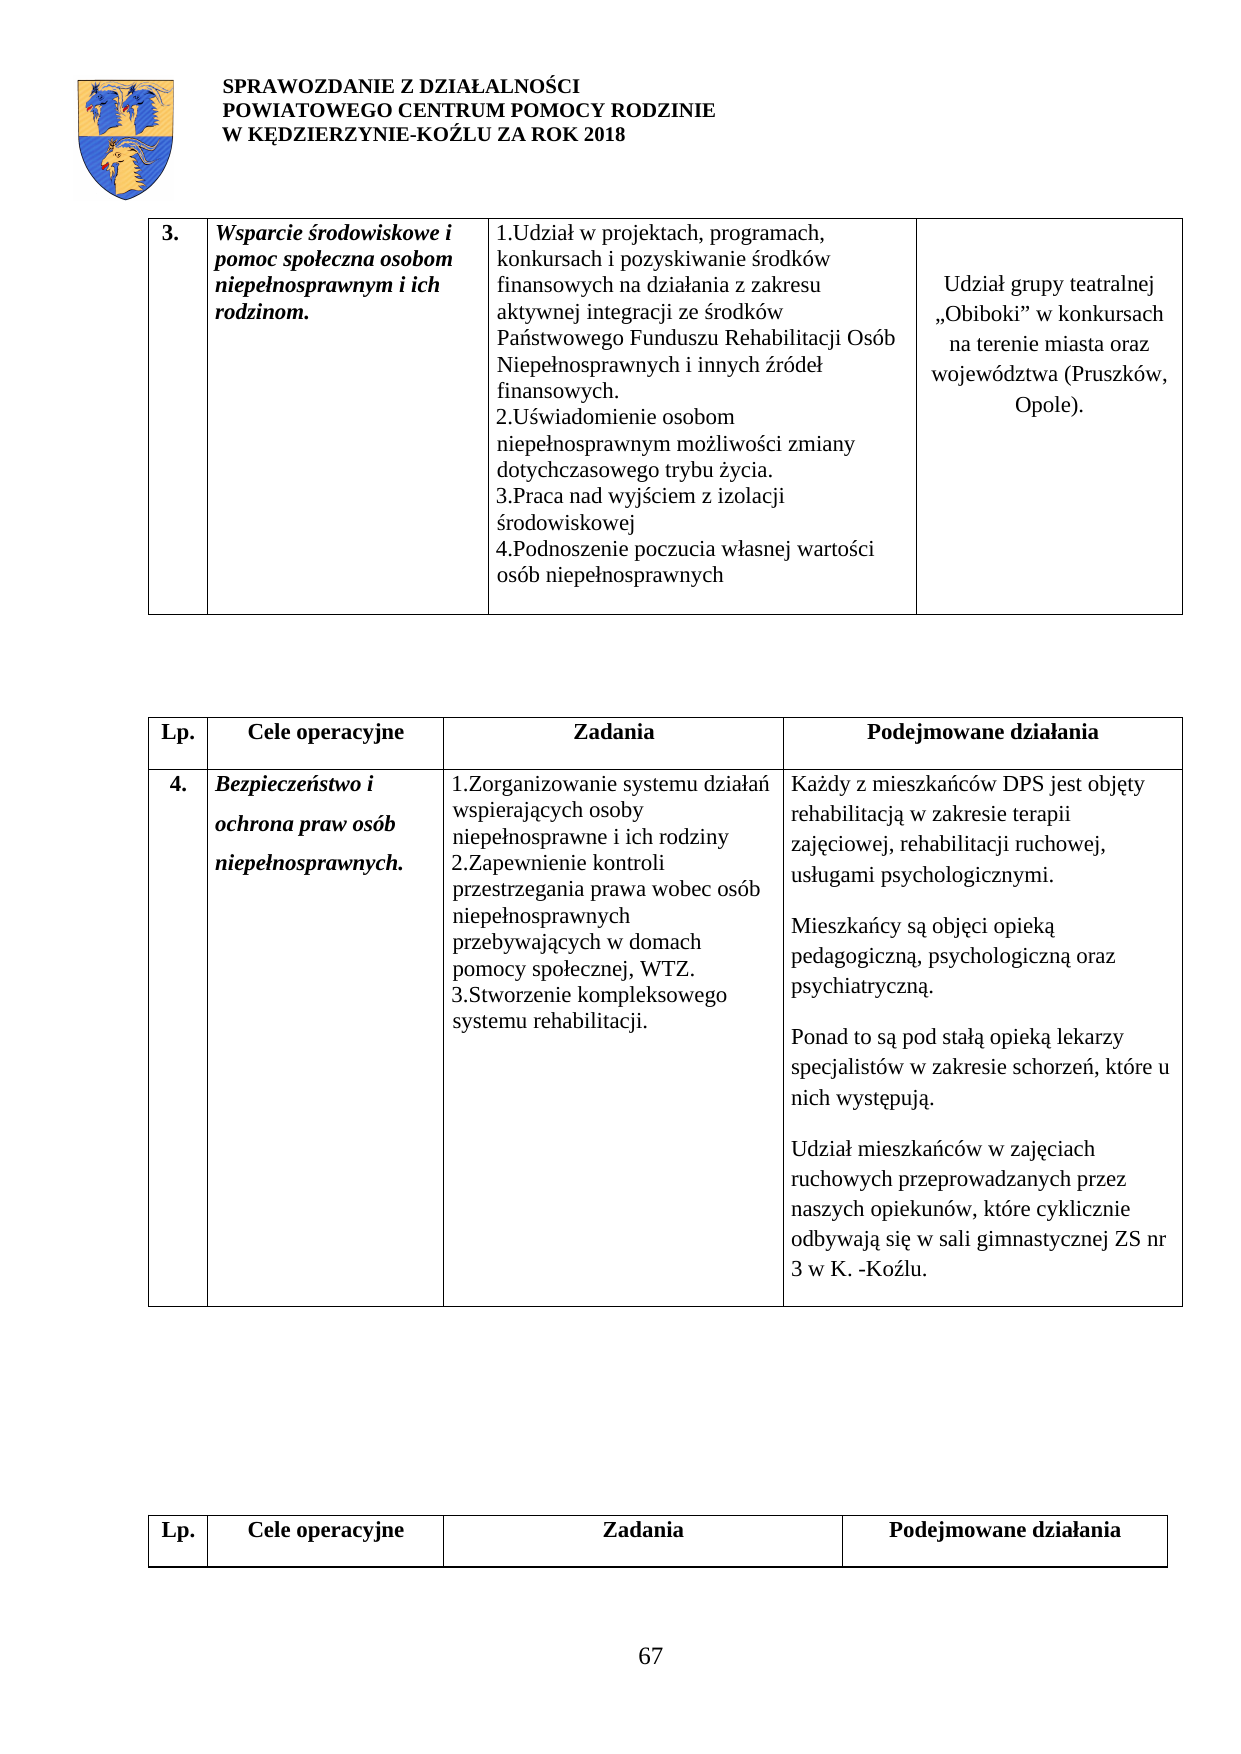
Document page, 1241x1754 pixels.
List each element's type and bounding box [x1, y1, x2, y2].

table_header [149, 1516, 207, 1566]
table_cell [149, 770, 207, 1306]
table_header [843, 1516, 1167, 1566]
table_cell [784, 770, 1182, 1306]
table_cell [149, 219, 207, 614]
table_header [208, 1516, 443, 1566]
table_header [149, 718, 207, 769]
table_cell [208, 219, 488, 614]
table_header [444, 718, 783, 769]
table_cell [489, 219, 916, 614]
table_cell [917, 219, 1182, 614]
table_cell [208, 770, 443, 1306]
picture [73, 75, 174, 201]
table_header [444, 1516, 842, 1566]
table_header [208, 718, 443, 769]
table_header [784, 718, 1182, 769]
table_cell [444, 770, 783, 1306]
